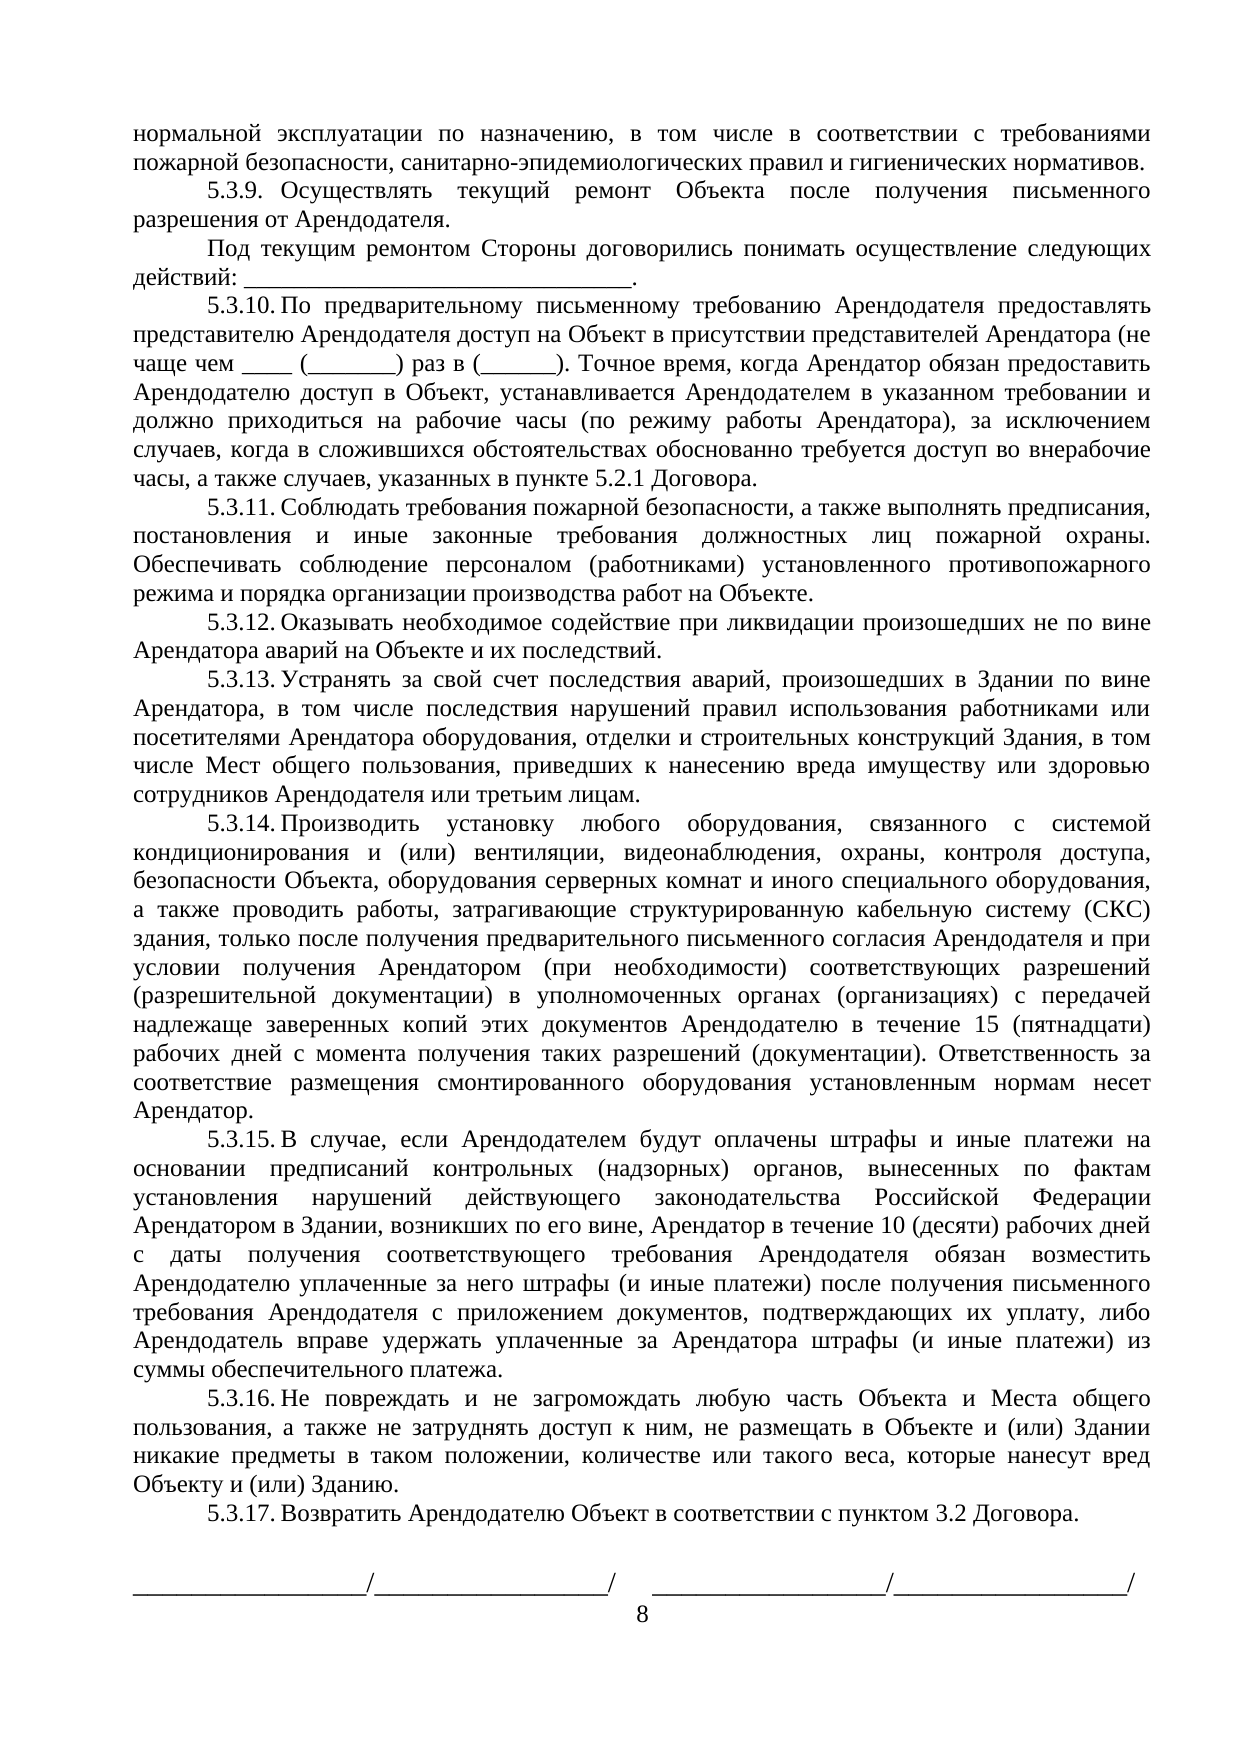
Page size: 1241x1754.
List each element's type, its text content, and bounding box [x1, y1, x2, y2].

list Оказывать необходимое содействие при ликвидации произошедших не по вине Арендатора аварий на Объекте и их последствий. [133, 607, 1152, 664]
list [133, 118, 1152, 176]
list В случае, если Арендодателем будут оплачены штрафы и иные платежи на основании предписаний контрольных (надзорных) органов, вынесенных по фактам установления нарушений действующего законодательства Российской Федерации Арендатором в Здании, возникших по его вине, Арендатор в течение 10 (десяти) рабочих дней с даты получения соответствующего требования Арендодателя обязан возместить Арендодателю уплаченные за него штрафы (и иные платежи) после получения письменного требования Арендодателя с приложением документов, подтверждающих их уплату, либо Арендодатель вправе удержать уплаченные за Арендатора штрафы (и иные платежи) из суммы обеспечительного платежа. [133, 1124, 1152, 1383]
list Осуществлять текущий ремонт Объекта после получения письменного разрешения от Арендодателя. [133, 176, 1152, 233]
list Устранять за свой счет последствия аварий, произошедших в Здании по вине Арендатора, в том числе последствия нарушений правил использования работниками или посетителями Арендатора оборудования, отделки и строительных конструкций Здания, в том числе Мест общего пользования, приведших к нанесению вреда имуществу или здоровью сотрудников Арендодателя или третьим лицам. [133, 664, 1152, 808]
list По предварительному письменному требованию Арендодателя предоставлять представителю Арендодателя доступ на Объект в присутствии представителей Арендатора (не чаще чем ____ (_______) раз в (______). Точное время, когда Арендатор обязан предоставить Арендодателю доступ в Объект, устанавливается Арендодателем в указанном требовании и должно приходиться на рабочие часы (по режиму работы Арендатора), за исключением случаев, когда в сложившихся обстоятельствах обоснованно требуется доступ во внерабочие часы, а также случаев, указанных в пункте 5.2.1 Договора. [133, 291, 1152, 492]
list Не повреждать и не загромождать любую часть Объекта и Места общего пользования, а также не затруднять доступ к ним, не размещать в Объекте и (или) Здании никакие предметы в таком положении, количестве или такого веса, которые нанесут вред Объекту и (или) Зданию. [133, 1383, 1152, 1498]
list Соблюдать требования пожарной безопасности, а также выполнять предписания, постановления и иные законные требования должностных лиц пожарной охраны. Обеспечивать соблюдение персоналом (работниками) установленного противопожарного режима и порядка организации производства работ на Объекте. [133, 492, 1152, 607]
text Под текущим ремонтом Стороны договорились понимать осуществление следующих действий: _______________________________. [133, 233, 1152, 291]
list Производить установку любого оборудования, связанного с системой кондиционирования и (или) вентиляции, видеонаблюдения, охраны, контроля доступа, безопасности Объекта, оборудования серверных комнат и иного специального оборудования, а также проводить работы, затрагивающие структурированную кабельную систему (СКС) здания, только после получения предварительного письменного согласия Арендодателя и при условии получения Арендатором (при необходимости) соответствующих разрешений (разрешительной документации) в уполномоченных органах (организациях) с передачей надлежаще заверенных копий этих документов Арендодателю в течение 15 (пятнадцати) рабочих дней с момента получения таких разрешений (документации). Ответственность за соответствие размещения смонтированного оборудования установленным нормам несет Арендатор. [133, 808, 1152, 1124]
list Возвратить Арендодателю Объект в соответствии с пунктом 3.2 Договора. [133, 1498, 1152, 1527]
